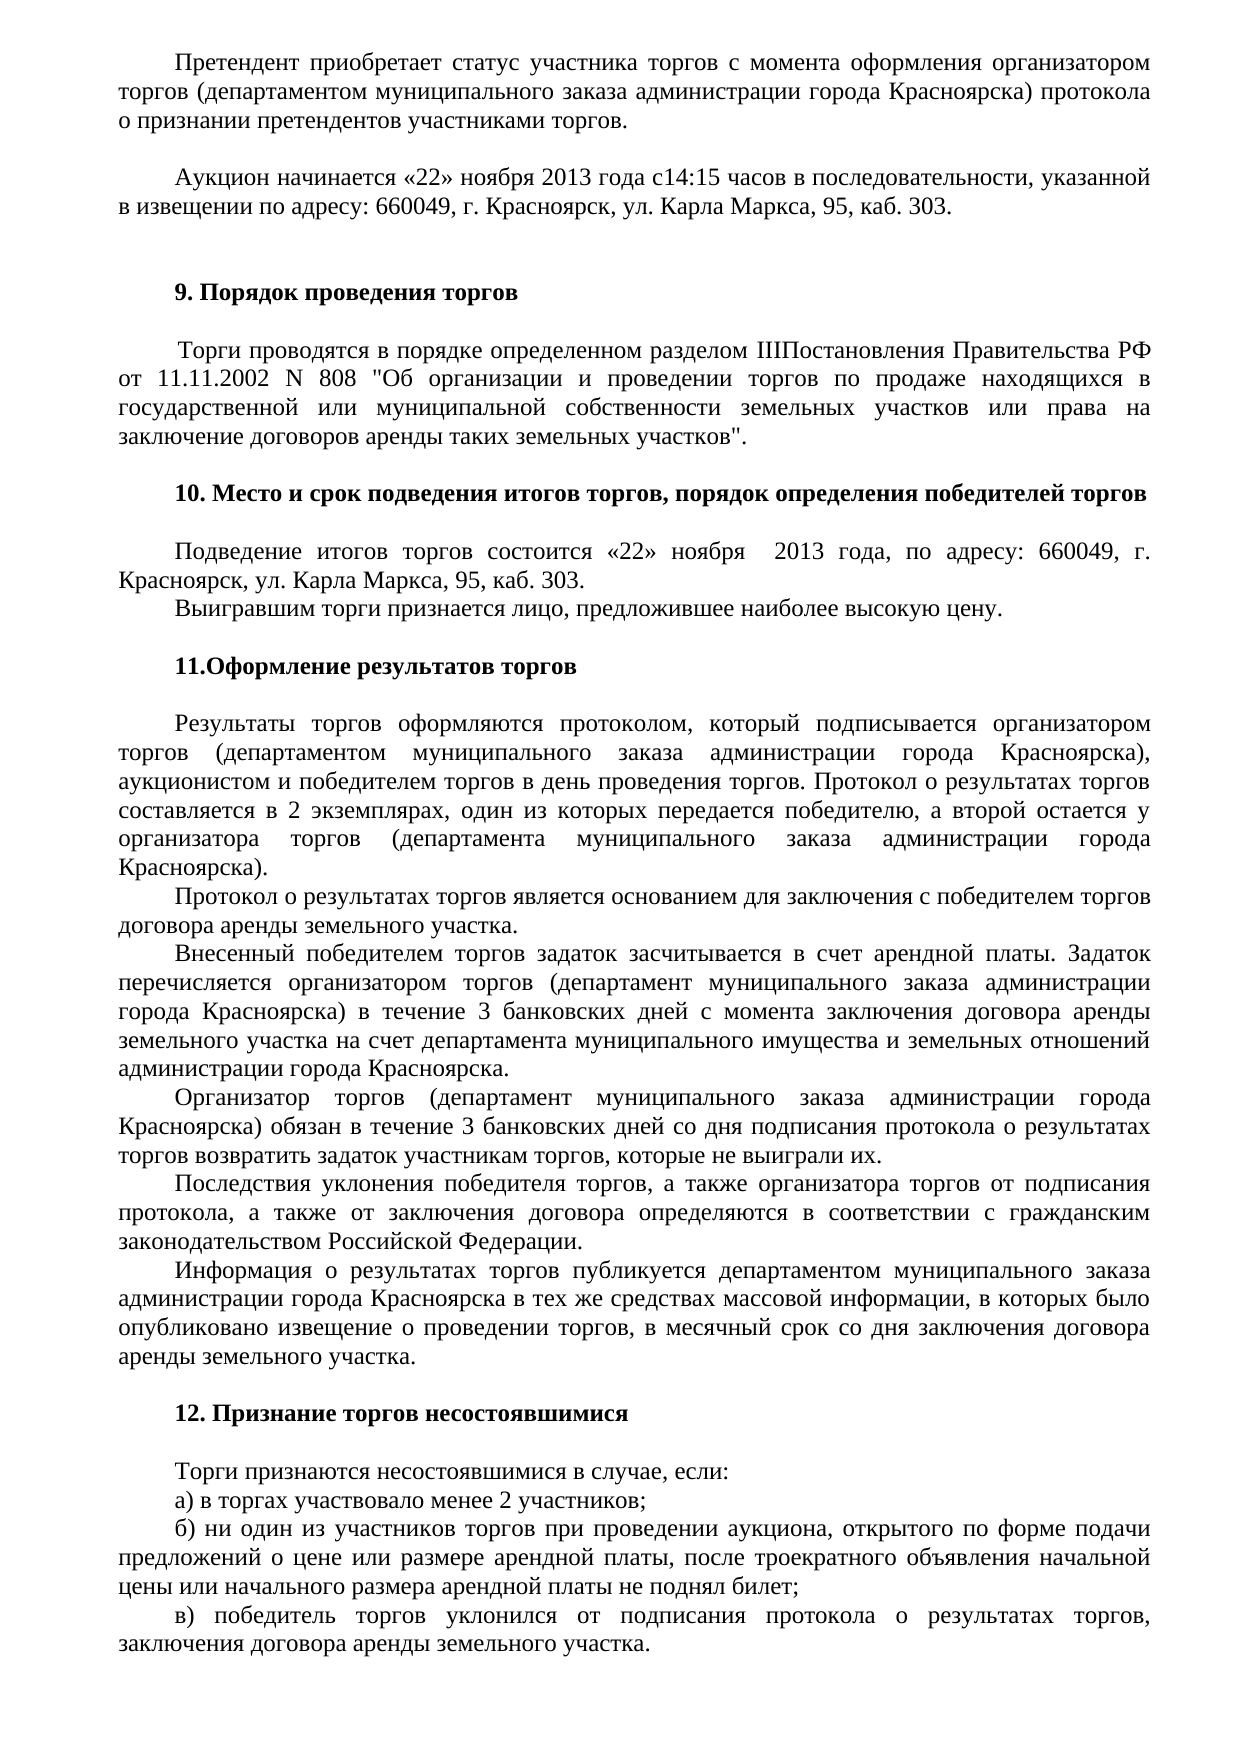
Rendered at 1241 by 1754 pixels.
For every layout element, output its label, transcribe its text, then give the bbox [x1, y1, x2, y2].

text а) в торгах участвовало менее 2 участников; [118, 1485, 1152, 1513]
text Результаты торгов оформляются протоколом, который подписывается организатором торгов (департаментом муниципального заказа администрации города Красноярска), аукционистом и победителем торгов в день проведения торгов. Протокол о результатах торгов составляется в 2 экземплярах, один из которых передается победителю, а второй остается у организатора торгов (департамента муниципального заказа администрации города Красноярска). [118, 708, 1152, 881]
text Претендент приобретает статус участника торгов с момента оформления организатором торгов (департаментом муниципального заказа администрации города Красноярска) протокола о признании претендентов участниками торгов. [118, 47, 1152, 133]
text Торги признаются несостоявшимися в случае, если: [118, 1456, 1152, 1485]
text Информация о результатах торгов публикуется департаментом муниципального заказа администрации города Красноярска в тех же средствах массовой информации, в которых было опубликовано извещение о проведении торгов, в месячный срок со дня заключения договора аренды земельного участка. [118, 1255, 1152, 1370]
text Аукцион начинается «22» ноября 2013 года с14:15 часов в последовательности, указанной в извещении по адресу: 660049, г. Красноярск, ул. Карла Маркса, 95, каб. 303. [118, 162, 1152, 220]
text Подведение итогов торгов состоится «22» ноября 2013 года, по адресу: 660049, г. Красноярск, ул. Карла Маркса, 95, каб. 303. [118, 536, 1152, 593]
text 9. Порядок проведения торгов [118, 277, 1152, 306]
text 11.Оформление результатов торгов [118, 651, 1152, 680]
text Внесенный победителем торгов задаток засчитывается в счет арендной платы. Задаток перечисляется организатором торгов (департамент муниципального заказа администрации города Красноярска) в течение 3 банковских дней с момента заключения договора аренды земельного участка на счет департамента муниципального имущества и земельных отношений администрации города Красноярска. [118, 938, 1152, 1082]
text 10. Место и срок подведения итогов торгов, порядок определения победителей торгов [118, 478, 1152, 507]
text Организатор торгов (департамент муниципального заказа администрации города Красноярска) обязан в течение 3 банковских дней со дня подписания протокола о результатах торгов возвратить задаток участникам торгов, которые не выиграли их. [118, 1082, 1152, 1168]
text Протокол о результатах торгов является основанием для заключения с победителем торгов договора аренды земельного участка. [118, 881, 1152, 938]
text б) ни один из участников торгов при проведении аукциона, открытого по форме подачи предложений о цене или размере арендной платы, после троекратного объявления начальной цены или начального размера арендной платы не поднял билет; [118, 1513, 1152, 1600]
text Выигравшим торги признается лицо, предложившее наиболее высокую цену. [118, 593, 1152, 622]
text Последствия уклонения победителя торгов, а также организатора торгов от подписания протокола, а также от заключения договора определяются в соответствии с гражданским законодательством Российской Федерации. [118, 1168, 1152, 1255]
text Торги проводятся в порядке определенном разделом IIIПостановления Правительства РФ от 11.11.2002 N 808 "Об организации и проведении торгов по продаже находящихся в государственной или муниципальной собственности земельных участков или права на заключение договоров аренды таких земельных участков". [118, 335, 1152, 450]
text в) победитель торгов уклонился от подписания протокола о результатах торгов, заключения договора аренды земельного участка. [118, 1600, 1152, 1657]
text 12. Признание торгов несостоявшимися [118, 1398, 1152, 1427]
